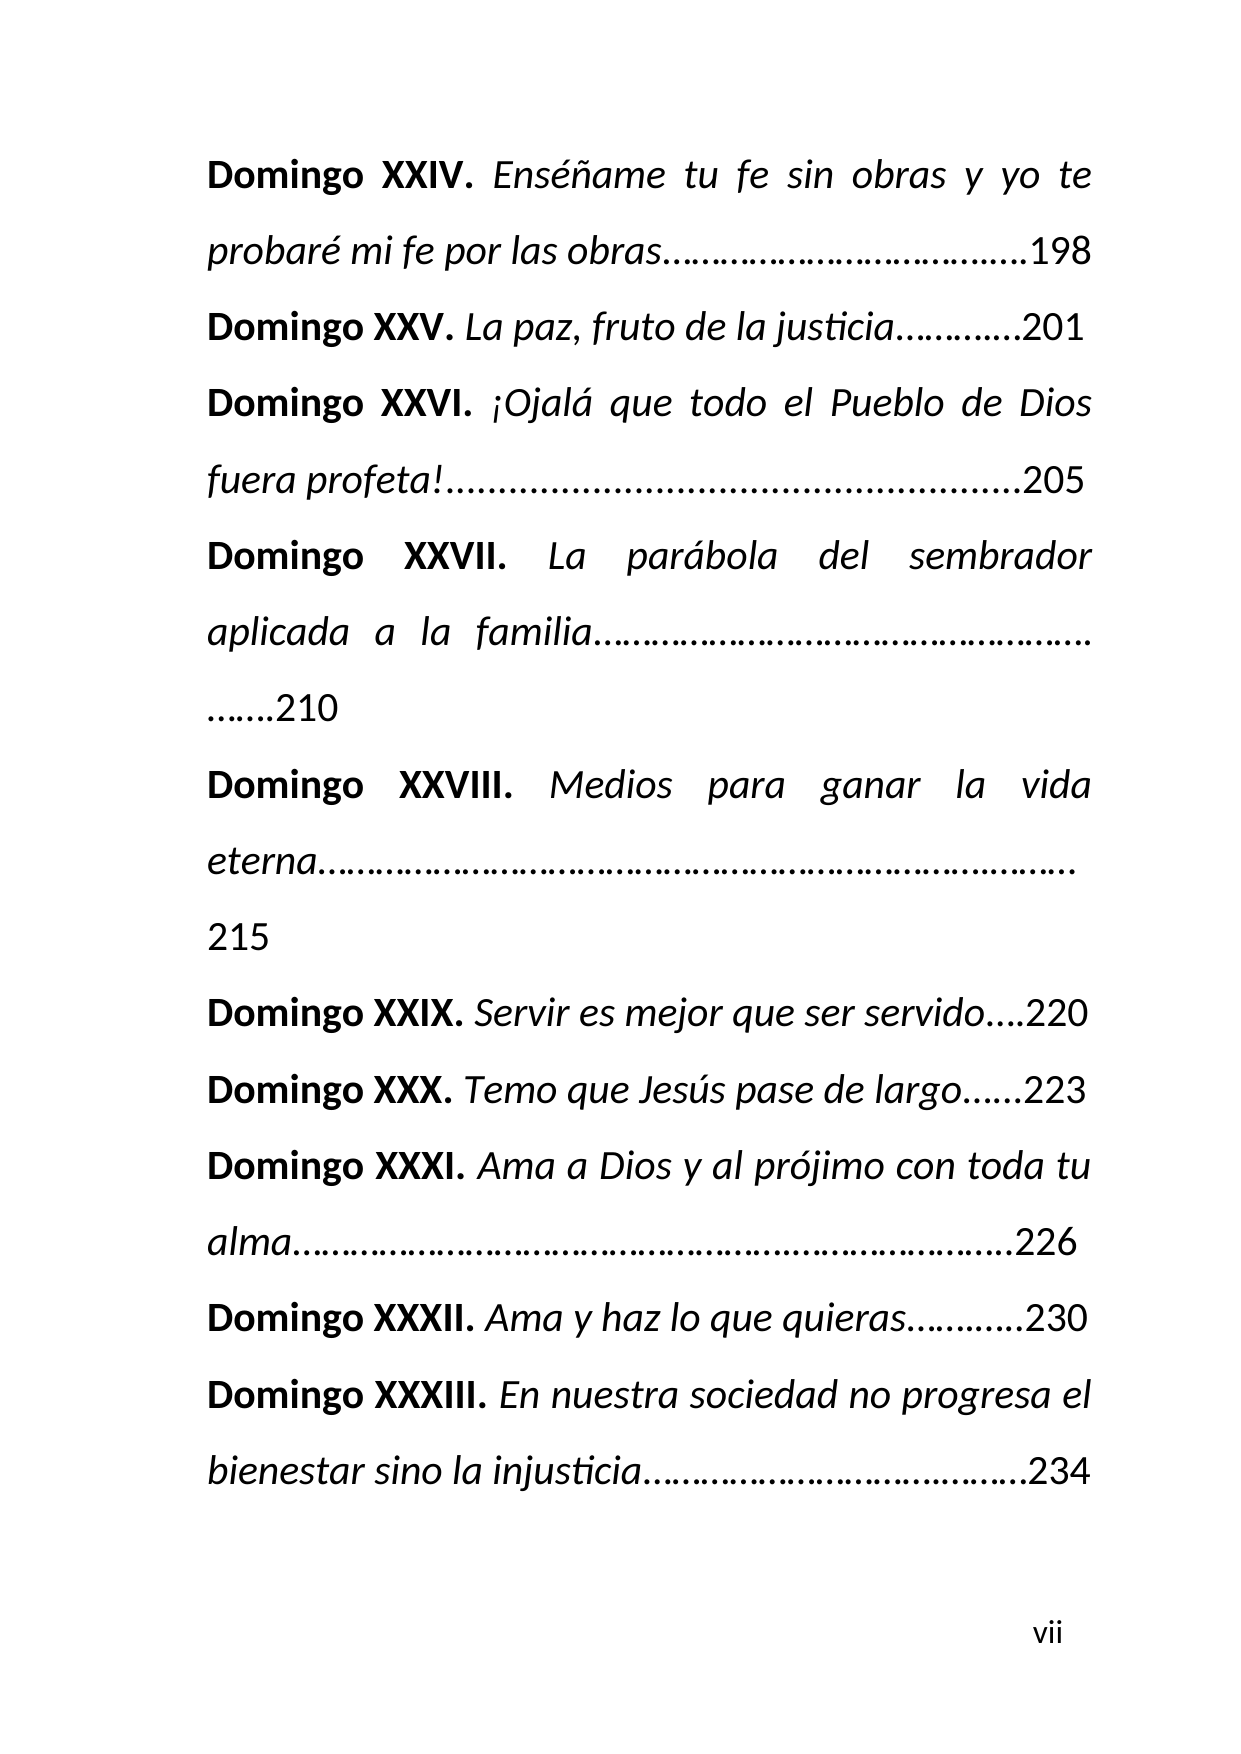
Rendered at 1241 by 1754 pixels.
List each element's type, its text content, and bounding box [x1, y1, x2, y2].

text Domingo XXXI. Ama a Dios y al prójimo con toda tu alma…………………………………………….…………………..226 [207, 1139, 1093, 1266]
text Domingo XXX. Temo que Jesús pase de largo…...223 [207, 1063, 1093, 1113]
text Domingo XXIV. Enséñame tu fe sin obras y yo te probaré mi fe por las obras…………………………….….198 [207, 148, 1093, 275]
text Domingo XXXIII. En nuestra sociedad no progresa el bienestar sino la injusticia………………………….………234 [207, 1368, 1093, 1495]
text Domingo XXIX. Servir es mejor que ser servido….220 [207, 986, 1093, 1037]
text Domingo XXV. La paz, fruto de la justicia……….…201 [207, 300, 1093, 351]
text Domingo XXXII. Ama y haz lo que quieras…….…..230 [207, 1291, 1093, 1342]
text Domingo XXVIII. Medios para ganar la vida eterna…………………………………………………………….………215 [207, 758, 1093, 961]
text Domingo XXVI. ¡Ojalá que todo el Pueblo de Dios fuera profeta!.......................................................205 [207, 376, 1093, 503]
text Domingo XXVII. La parábola del sembrador aplicada a la familia…………………………………………….…….210 [207, 529, 1093, 732]
